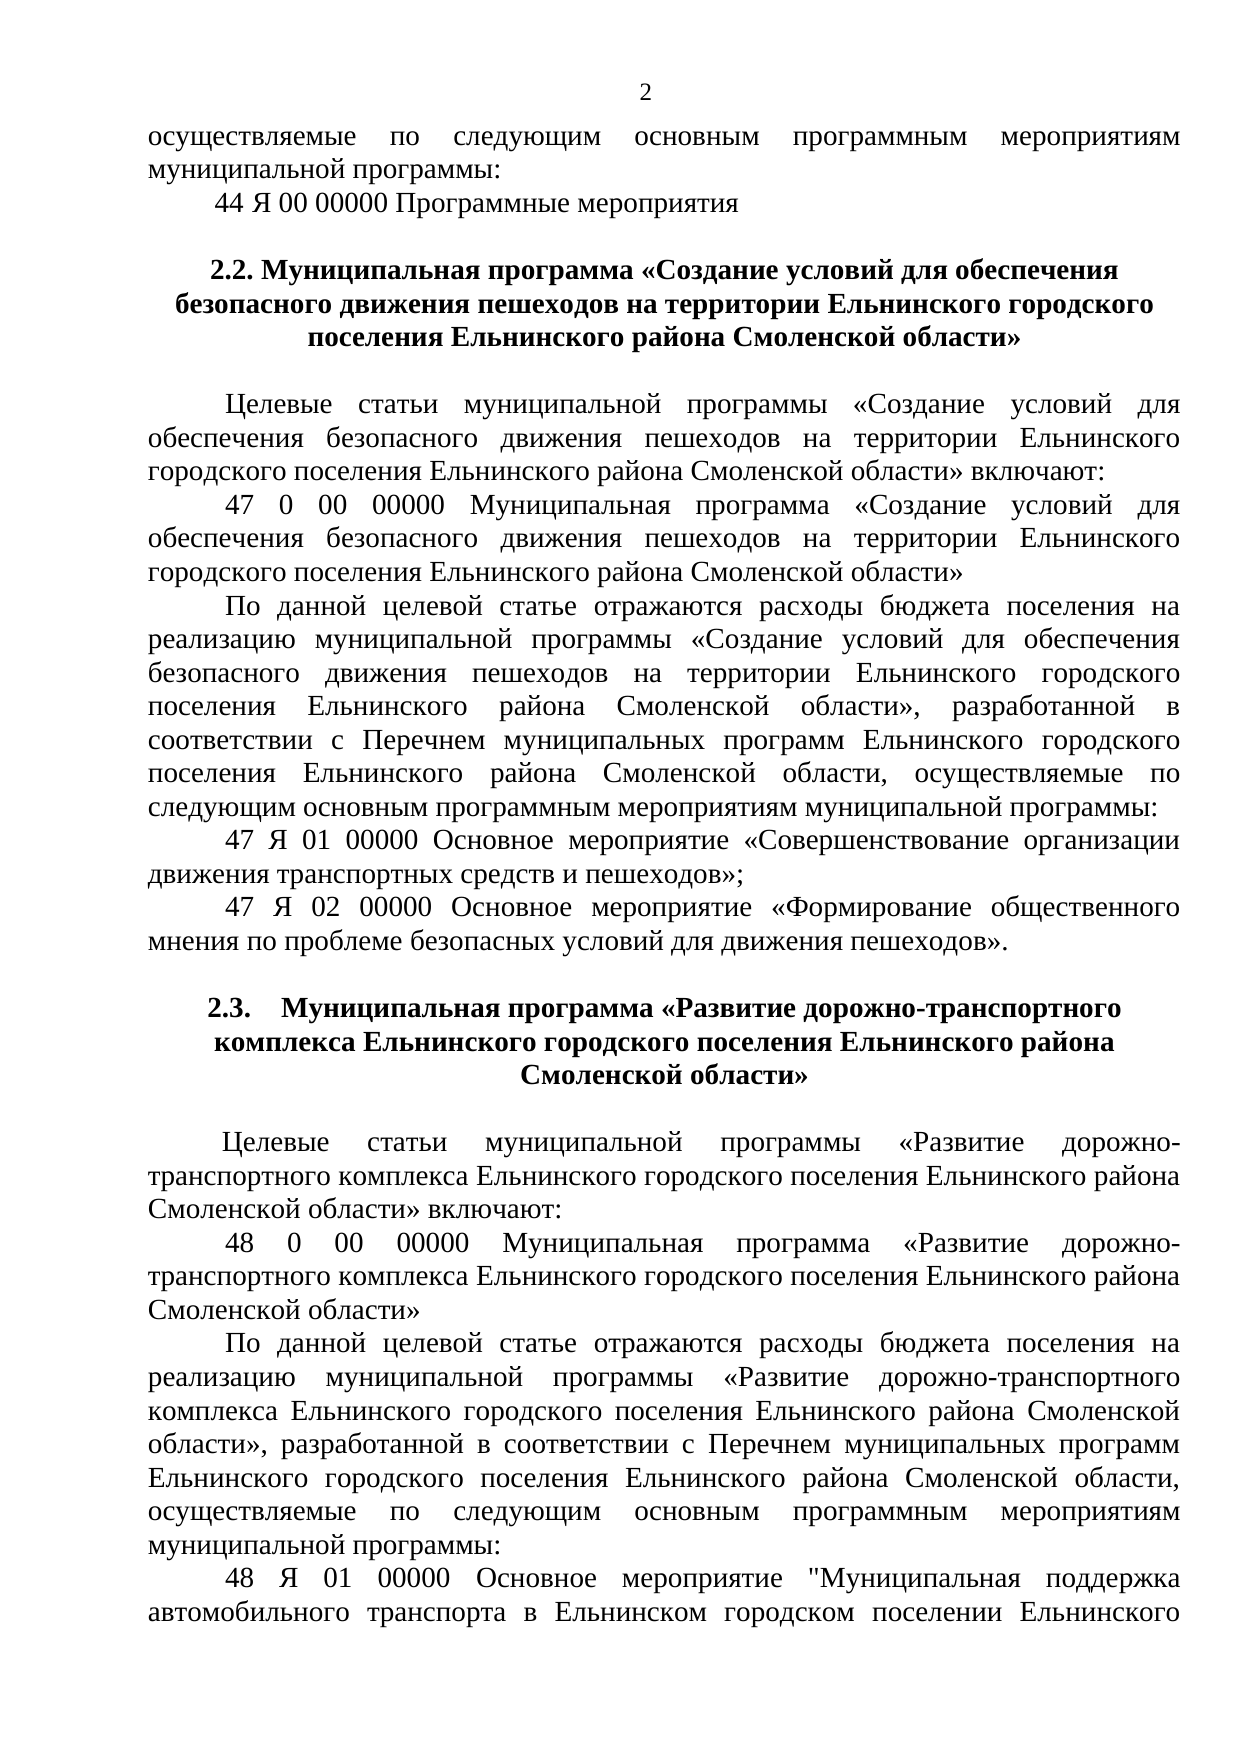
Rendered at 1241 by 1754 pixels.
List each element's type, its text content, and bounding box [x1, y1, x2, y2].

text 47 0 00 00000 Муниципальная программа «Создание условий для обеспечения безопасного движения пешеходов на территории Ельнинского городского поселения Ельнинского района Смоленской области» [148, 487, 1181, 588]
text 48 0 00 00000 Муниципальная программа «Развитие дорожно-транспортного комплекса Ельнинского городского поселения Ельнинского района Смоленской области» [148, 1225, 1181, 1326]
text Целевые статьи муниципальной программы «Развитие дорожно-транспортного комплекса Ельнинского городского поселения Ельнинского района Смоленской области» включают: [148, 1124, 1181, 1225]
list Муниципальная программа «Развитие дорожно-транспортного комплекса Ельнинского городского поселения Ельнинского района Смоленской области» [148, 990, 1181, 1091]
text По данной целевой статье отражаются расходы бюджета поселения на реализацию муниципальной программы «Создание условий для обеспечения безопасного движения пешеходов на территории Ельнинского городского поселения Ельнинского района Смоленской области», разработанной в соответствии с Перечнем муниципальных программ Ельнинского городского поселения Ельнинского района Смоленской области, осуществляемые по следующим основным программным мероприятиям муниципальной программы: [148, 588, 1181, 822]
text 2.2. Муниципальная программа «Создание условий для обеспечения безопасного движения пешеходов на территории Ельнинского городского поселения Ельнинского района Смоленской области» [148, 252, 1181, 353]
text По данной целевой статье отражаются расходы бюджета поселения на реализацию муниципальной программы «Развитие дорожно-транспортного комплекса Ельнинского городского поселения Ельнинского района Смоленской области», разработанной в соответствии с Перечнем муниципальных программ Ельнинского городского поселения Ельнинского района Смоленской области, осуществляемые по следующим основным программным мероприятиям муниципальной программы: [148, 1326, 1181, 1560]
text Целевые статьи муниципальной программы «Создание условий для обеспечения безопасного движения пешеходов на территории Ельнинского городского поселения Ельнинского района Смоленской области» включают: [148, 386, 1181, 487]
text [148, 118, 1181, 185]
list Я 00 00000 Программные мероприятия [214, 185, 1181, 219]
text 47 Я 02 00000 Основное мероприятие «Формирование общественного мнения по проблеме безопасных условий для движения пешеходов». [148, 889, 1181, 957]
text 47 Я 01 00000 Основное мероприятие «Совершенствование организации движения транспортных средств и пешеходов»; [148, 822, 1181, 889]
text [148, 1560, 1181, 1627]
